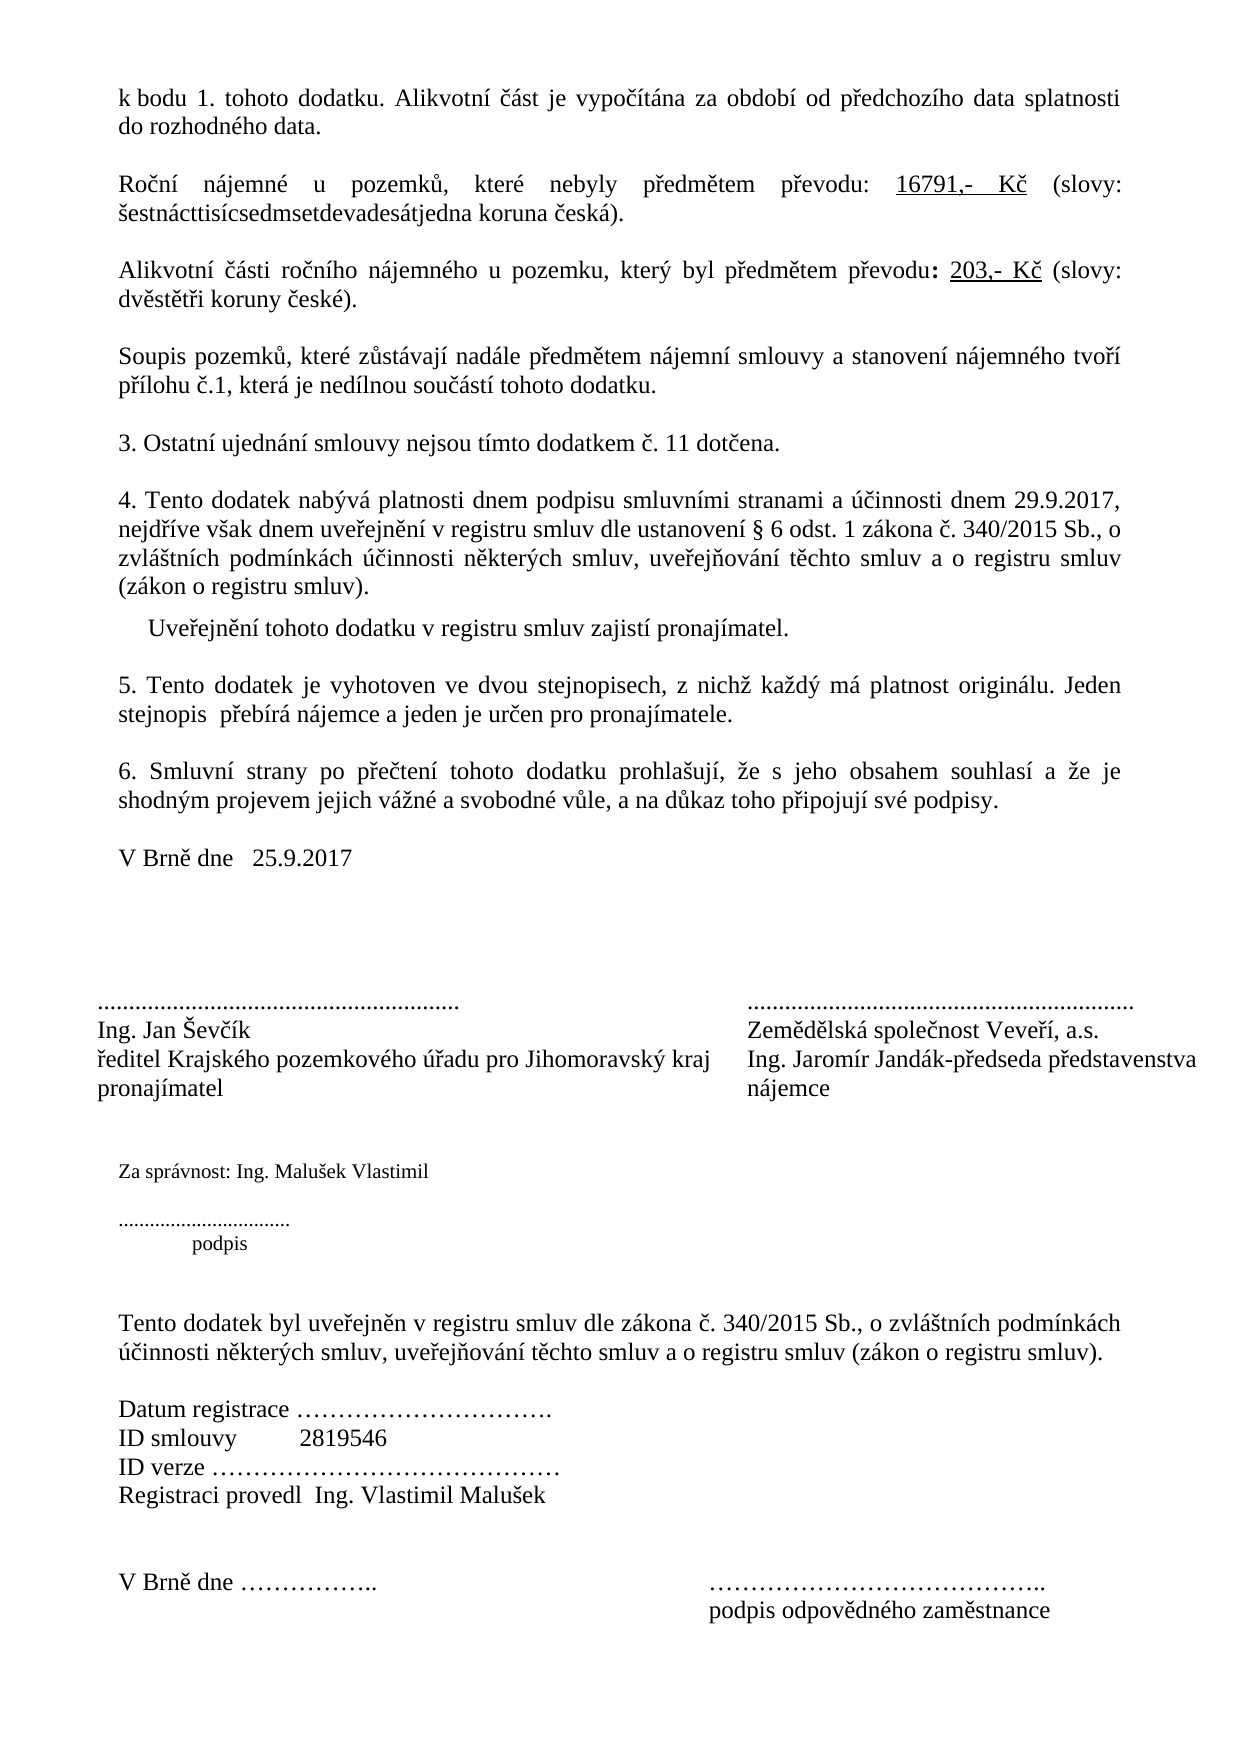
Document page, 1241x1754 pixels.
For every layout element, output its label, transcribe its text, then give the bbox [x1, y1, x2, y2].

text ID verze …………………………………… [118, 1452, 1122, 1480]
text ................................. [118, 1207, 1122, 1231]
text V Brně dne …………….. ………………………………….. [118, 1567, 1122, 1595]
table_header .............................................................. [735, 986, 1211, 1015]
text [118, 83, 1122, 140]
text 6. Smluvní strany po přečtení tohoto dodatku prohlašují, že s jeho obsahem souhlasí a že je shodným projevem jejich vážné a svobodné vůle, a na důkaz toho připojují své podpisy. [118, 756, 1122, 814]
table_cell nájemce [735, 1073, 1211, 1101]
text V Brně dne 25.9.2017 [118, 843, 1122, 871]
text podpis [118, 1231, 1122, 1255]
text 3. Ostatní ujednání smlouvy nejsou tímto dodatkem č. 11 dotčena. [118, 428, 1122, 456]
text Uveřejnění tohoto dodatku v registru smluv zajistí pronajímatel. [118, 613, 1122, 641]
text Registraci provedl Ing. Vlastimil Malušek [118, 1480, 1122, 1509]
text Tento dodatek byl uveřejněn v registru smluv dle zákona č. 340/2015 Sb., o zvláštních podmínkách účinnosti některých smluv, uveřejňování těchto smluv a o registru smluv (zákon o registru smluv). [118, 1308, 1122, 1365]
text Datum registrace …………………………. [118, 1394, 1122, 1423]
table_cell Ing. Jaromír Jandák-předseda představenstva [735, 1044, 1211, 1073]
text 4. Tento dodatek nabývá platnosti dnem podpisu smluvními stranami a účinnosti dnem 29.9.2017, nejdříve však dnem uveřejnění v registru smluv dle ustanovení § 6 odst. 1 zákona č. 340/2015 Sb., o zvláštních podmínkách účinnosti některých smluv, uveřejňování těchto smluv a o registru smluv (zákon o registru smluv). [118, 485, 1122, 600]
text Soupis pozemků, které zůstávají nadále předmětem nájemní smlouvy a stanovení nájemného tvoří přílohu č.1, která je nedílnou součástí tohoto dodatku. [118, 341, 1122, 399]
text Za správnost: Ing. Malušek Vlastimil [118, 1159, 1122, 1183]
table_cell ředitel Krajského pozemkového úřadu pro Jihomoravský kraj [85, 1044, 735, 1073]
table_cell Zemědělská společnost Veveří, a.s. [735, 1015, 1211, 1044]
table_header .......................................................... [85, 986, 735, 1015]
text 5. Tento dodatek je vyhotoven ve dvou stejnopisech, z nichž každý má platnost originálu. Jeden stejnopis přebírá nájemce a jeden je určen pro pronajímatele. [118, 670, 1122, 728]
text podpis odpovědného zaměstnance [118, 1595, 1122, 1624]
table_cell Ing. Jan Ševčík [85, 1015, 735, 1044]
text Alikvotní části ročního nájemného u pozemku, který byl předmětem převodu: 203,- Kč (slovy: dvěstětři koruny české). [118, 255, 1122, 313]
text ID smlouvy 2819546 [118, 1423, 1122, 1452]
text Roční nájemné u pozemků, které nebyly předmětem převodu: 16791,- Kč (slovy: šestnácttisícsedmsetdevadesátjedna koruna česká). [118, 169, 1122, 226]
table_cell pronajímatel [85, 1073, 735, 1101]
